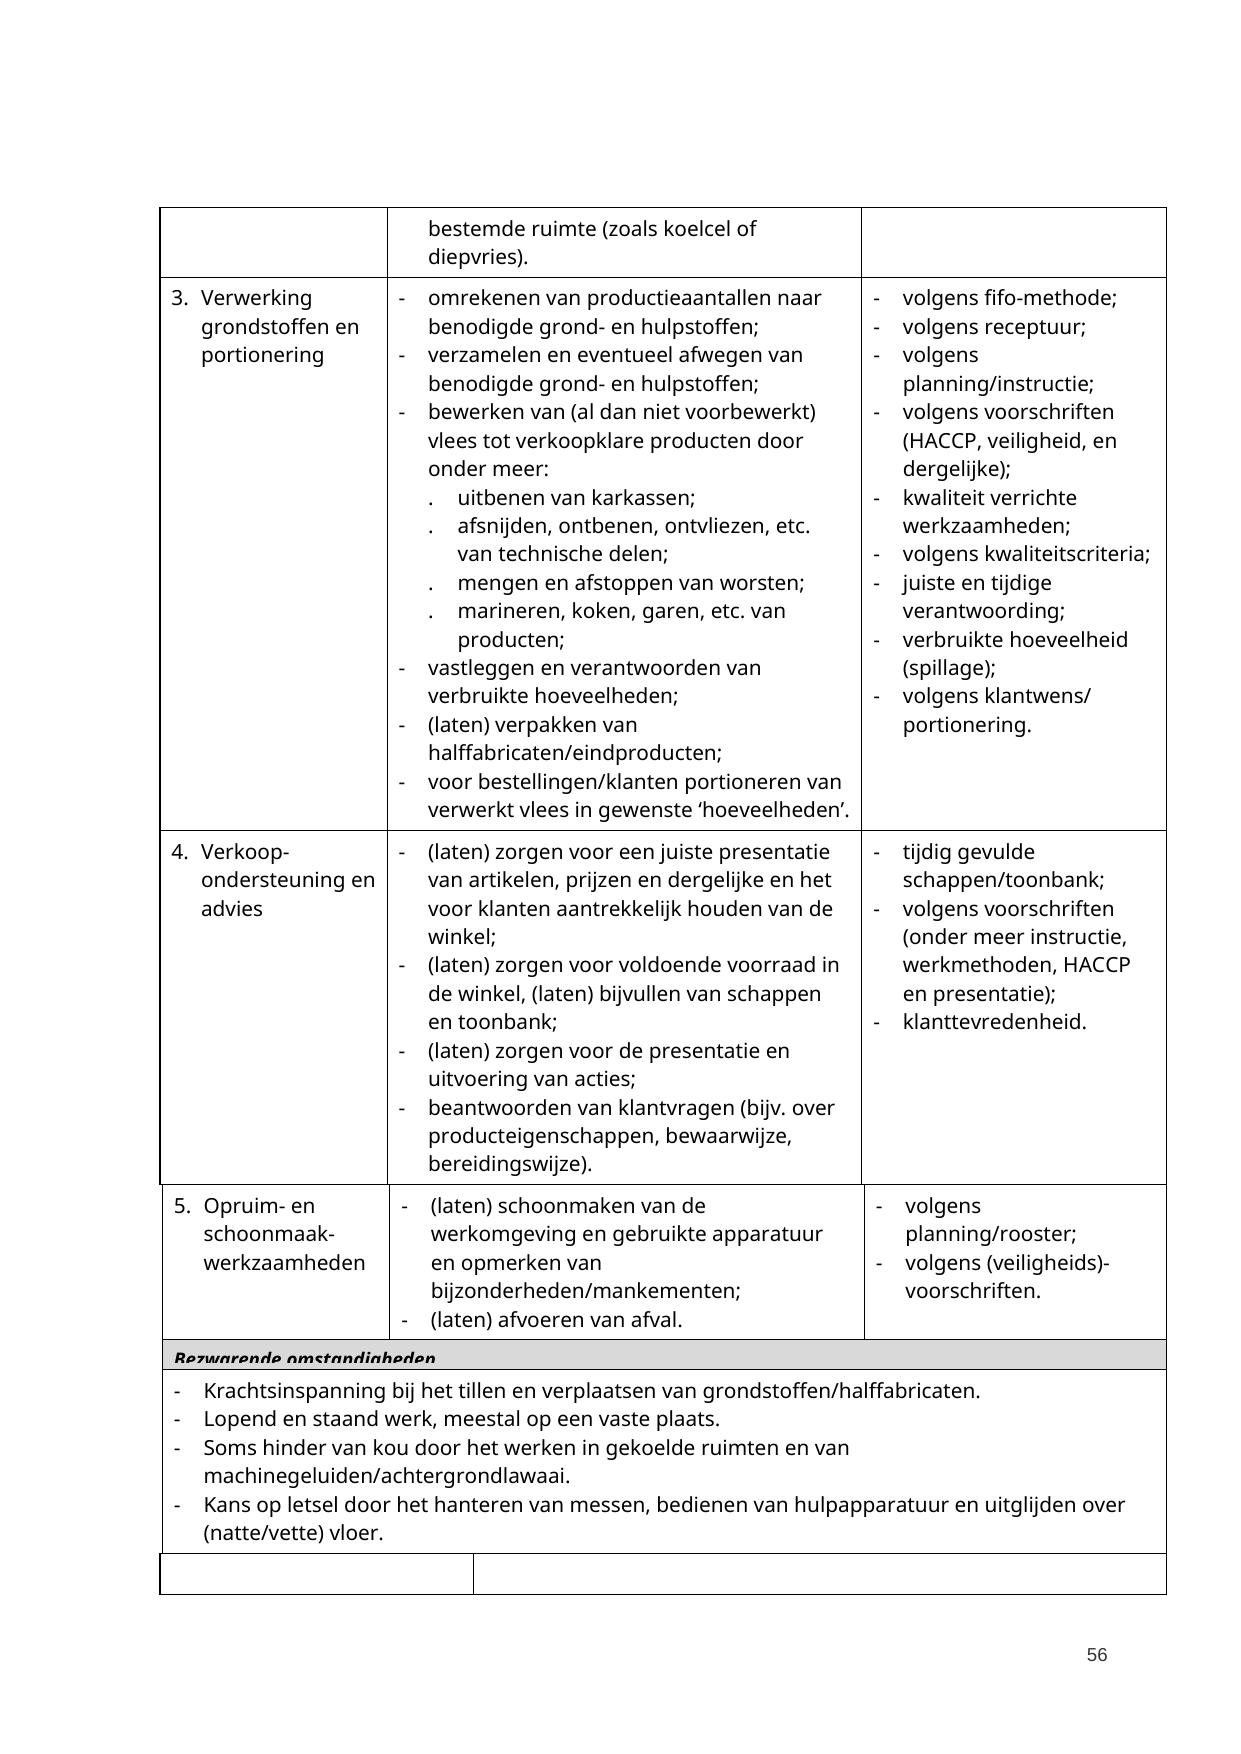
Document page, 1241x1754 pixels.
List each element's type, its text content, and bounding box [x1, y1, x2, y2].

table_cell - (laten) zorgen voor een juiste presentatie van artikelen, prijzen en dergelijke en het voor klanten aantrekkelijk houden van de winkel; - (laten) zorgen voor voldoende voorraad in de winkel, (laten) bijvullen van schappen en toonbank; - (laten) zorgen voor de presentatie en uitvoering van acties; - beantwoorden van klantvragen (bijv. over producteigenschappen, bewaarwijze, bereidingswijze). [388, 831, 861, 1184]
table_cell - tijdig gevulde schappen/toonbank; - volgens voorschriften (onder meer instructie, werkmethoden, HACCP en presentatie); - klanttevredenheid. [862, 831, 1166, 1184]
table_cell Bezwarende omstandigheden [163, 1340, 1166, 1369]
table_cell - (laten) schoonmaken van de werkomgeving en gebruikte apparatuur en opmerken van bijzonderheden/mankementen; - (laten) afvoeren van afval. [390, 1185, 864, 1339]
table_cell - volgens planning/rooster; - volgens (veiligheids)-voorschriften. [865, 1185, 1166, 1339]
table_cell 3. Verwerking grondstoffen en portionering [161, 278, 387, 830]
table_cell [388, 208, 861, 277]
table_cell [161, 1554, 473, 1594]
table_cell 4. Verkoop-ondersteuning en advies [161, 831, 387, 1184]
table_cell - volgens fifo-methode; - volgens receptuur; - volgens planning/instructie; - volgens voorschriften (HACCP, veiligheid, en dergelijke); - kwaliteit verrichte werkzaamheden; - volgens kwaliteitscriteria; - juiste en tijdige verantwoording; - verbruikte hoeveelheid (spillage); - volgens klantwens/ portionering. [862, 278, 1166, 830]
table_cell - Krachtsinspanning bij het tillen en verplaatsen van grondstoffen/halffabricaten. - Lopend en staand werk, meestal op een vaste plaats. - Soms hinder van kou door het werken in gekoelde ruimten en van machinegeluiden/achtergrondlawaai. - Kans op letsel door het hanteren van messen, bedienen van hulpapparatuur en uitglijden over (natte/vette) vloer. [163, 1370, 1166, 1552]
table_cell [862, 208, 1166, 277]
table_cell [474, 1554, 1166, 1594]
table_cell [161, 208, 387, 277]
table_cell 5. Opruim- en schoonmaak-werkzaamheden [163, 1185, 389, 1339]
table_cell - omrekenen van productieaantallen naar benodigde grond- en hulpstoffen; - verzamelen en eventueel afwegen van benodigde grond- en hulpstoffen; - bewerken van (al dan niet voorbewerkt) vlees tot verkoopklare producten door onder meer: . uitbenen van karkassen; . afsnijden, ontbenen, ontvliezen, etc. van technische delen; . mengen en afstoppen van worsten; . marineren, koken, garen, etc. van producten; - vastleggen en verantwoorden van verbruikte hoeveelheden; - (laten) verpakken van halffabricaten/eindproducten; - voor bestellingen/klanten portioneren van verwerkt vlees in gewenste ‘hoeveelheden’. [388, 278, 861, 830]
